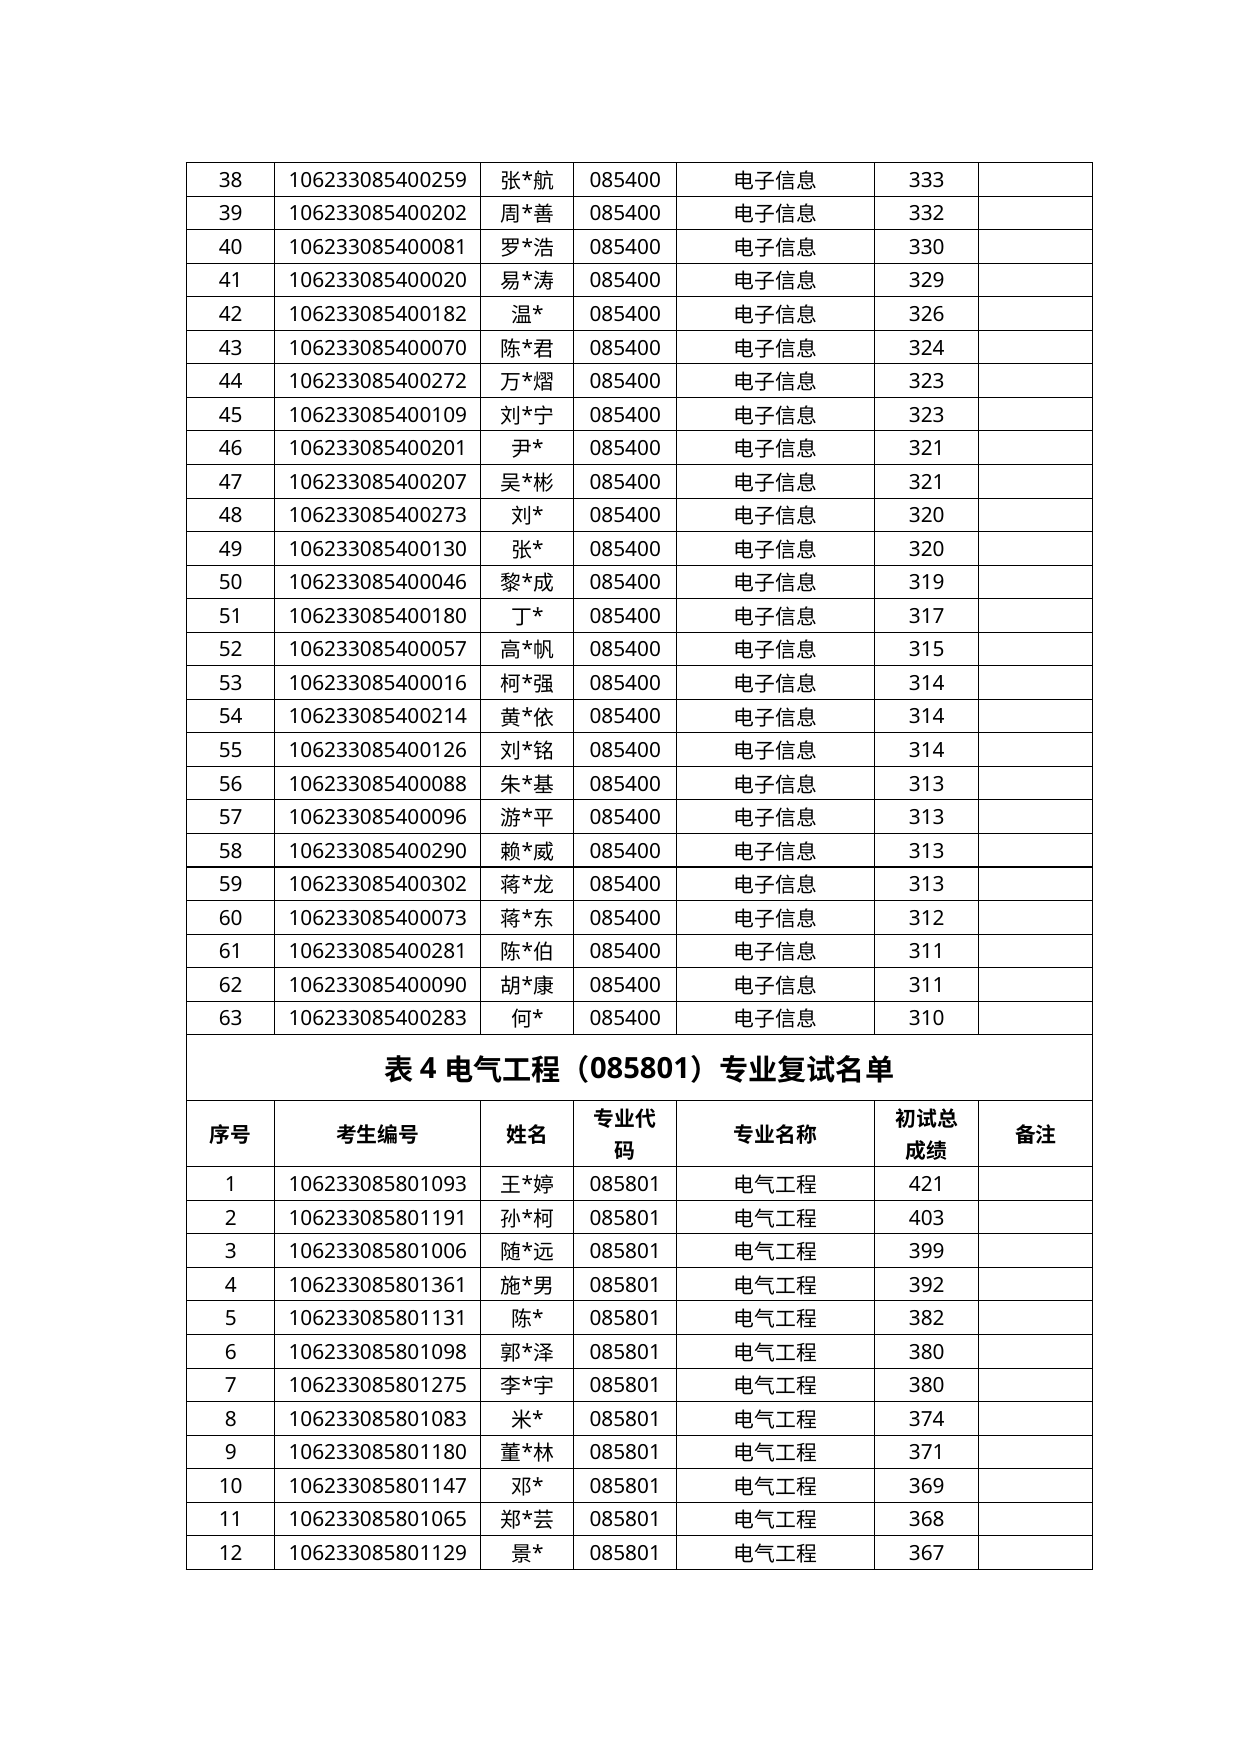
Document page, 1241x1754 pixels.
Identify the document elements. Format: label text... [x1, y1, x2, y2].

table_cell 8 [187, 1402, 274, 1434]
table_cell 320 [875, 532, 978, 564]
table_cell 郑*芸 [481, 1503, 573, 1535]
table_cell 40 [187, 230, 274, 263]
table_cell 7 [187, 1369, 274, 1401]
table_cell 311 [875, 968, 978, 1001]
table_cell 330 [875, 230, 978, 263]
table_cell 106233085801361 [275, 1268, 480, 1300]
table_cell 50 [187, 566, 274, 598]
table_cell 314 [875, 733, 978, 766]
table_cell 姓名 [481, 1101, 573, 1166]
table_cell 106233085400109 [275, 398, 480, 430]
table_cell 万*熠 [481, 364, 573, 397]
table_cell 106233085400182 [275, 297, 480, 330]
table_cell 电气工程 [677, 1301, 874, 1334]
table_cell 电子信息 [677, 566, 874, 598]
table_cell 085801 [574, 1167, 676, 1200]
table_cell [979, 1268, 1092, 1300]
table_cell 106233085400130 [275, 532, 480, 564]
table_cell 李*宇 [481, 1369, 573, 1401]
table_cell 319 [875, 566, 978, 598]
table_cell 电气工程 [677, 1268, 874, 1300]
table_cell 315 [875, 633, 978, 665]
table_cell 郭*泽 [481, 1335, 573, 1367]
table_cell 317 [875, 599, 978, 632]
table_cell 106233085400281 [275, 935, 480, 967]
table_cell 游*平 [481, 800, 573, 833]
table_cell [979, 767, 1092, 799]
table_cell 电气工程 [677, 1536, 874, 1569]
table_cell 10 [187, 1469, 274, 1502]
table_cell 314 [875, 666, 978, 699]
table_cell 周*善 [481, 197, 573, 229]
table_cell 39 [187, 197, 274, 229]
table_cell [979, 700, 1092, 732]
table_cell 312 [875, 901, 978, 933]
table_cell [979, 1002, 1092, 1034]
table_cell 106233085400070 [275, 331, 480, 363]
table_cell 44 [187, 364, 274, 397]
table_cell 321 [875, 431, 978, 464]
table_cell 48 [187, 499, 274, 531]
table_cell 电子信息 [677, 633, 874, 665]
table_cell 初试总成绩 [875, 1101, 978, 1166]
table_cell 106233085400201 [275, 431, 480, 464]
table_cell 电子信息 [677, 901, 874, 933]
table_cell 310 [875, 1002, 978, 1034]
table_cell 施*男 [481, 1268, 573, 1300]
table_cell 085400 [574, 163, 676, 196]
table_cell 106233085400057 [275, 633, 480, 665]
table_cell 49 [187, 532, 274, 564]
table_cell [979, 163, 1092, 196]
table_cell 085400 [574, 767, 676, 799]
table_cell 323 [875, 364, 978, 397]
table_cell 电气工程 [677, 1469, 874, 1502]
table_cell 电子信息 [677, 666, 874, 699]
table_cell [979, 666, 1092, 699]
table_cell 电子信息 [677, 230, 874, 263]
table_cell 电子信息 [677, 465, 874, 497]
table_cell 57 [187, 800, 274, 833]
table_cell 085400 [574, 834, 676, 866]
table_cell 311 [875, 935, 978, 967]
table_cell 电子信息 [677, 364, 874, 397]
table_cell 313 [875, 834, 978, 866]
table_cell 085400 [574, 264, 676, 296]
table_cell 313 [875, 800, 978, 833]
table_cell 刘*宁 [481, 398, 573, 430]
table_cell 085400 [574, 800, 676, 833]
table_cell [979, 532, 1092, 564]
table_cell 黄*依 [481, 700, 573, 732]
table_cell 吴*彬 [481, 465, 573, 497]
table_cell [979, 1369, 1092, 1401]
table_cell 黎*成 [481, 566, 573, 598]
table_cell 085801 [574, 1536, 676, 1569]
table_cell 332 [875, 197, 978, 229]
table_cell 电气工程 [677, 1335, 874, 1367]
table_cell 085801 [574, 1503, 676, 1535]
table_cell 106233085400272 [275, 364, 480, 397]
table_cell 陈*伯 [481, 935, 573, 967]
table_cell [979, 331, 1092, 363]
table_cell 景* [481, 1536, 573, 1569]
table_cell 085801 [574, 1268, 676, 1300]
table_cell 374 [875, 1402, 978, 1434]
table_cell 368 [875, 1503, 978, 1535]
table_cell 蒋*龙 [481, 868, 573, 900]
table_cell 106233085400273 [275, 499, 480, 531]
table_cell 106233085400207 [275, 465, 480, 497]
table_cell 11 [187, 1503, 274, 1535]
table_cell [979, 364, 1092, 397]
table_cell 刘* [481, 499, 573, 531]
table_cell 电子信息 [677, 163, 874, 196]
table_cell 张* [481, 532, 573, 564]
table_cell [979, 1301, 1092, 1334]
table_cell 柯*强 [481, 666, 573, 699]
table_cell 电气工程 [677, 1503, 874, 1535]
table_cell 电子信息 [677, 331, 874, 363]
table_cell 106233085400046 [275, 566, 480, 598]
table_cell 43 [187, 331, 274, 363]
table_cell 106233085400081 [275, 230, 480, 263]
table_cell 62 [187, 968, 274, 1001]
table_cell 电子信息 [677, 935, 874, 967]
table_cell 085400 [574, 633, 676, 665]
table_cell 米* [481, 1402, 573, 1434]
table_cell 106233085400073 [275, 901, 480, 933]
table_cell 085400 [574, 733, 676, 766]
table_cell 58 [187, 834, 274, 866]
table_cell 邓* [481, 1469, 573, 1502]
table_cell [979, 1234, 1092, 1267]
table_cell 序号 [187, 1101, 274, 1166]
table_cell 备注 [979, 1101, 1092, 1166]
table_cell 55 [187, 733, 274, 766]
table_cell 56 [187, 767, 274, 799]
table_cell 随*远 [481, 1234, 573, 1267]
table_cell 电子信息 [677, 599, 874, 632]
table_cell 313 [875, 767, 978, 799]
table_cell 陈* [481, 1301, 573, 1334]
table_cell 106233085801129 [275, 1536, 480, 1569]
table_cell 085400 [574, 935, 676, 967]
table_cell 丁* [481, 599, 573, 632]
table_cell 326 [875, 297, 978, 330]
table_cell 085400 [574, 499, 676, 531]
table_cell 9 [187, 1436, 274, 1468]
table_cell 085400 [574, 364, 676, 397]
table_cell 高*帆 [481, 633, 573, 665]
table_cell 38 [187, 163, 274, 196]
table_cell 1 [187, 1167, 274, 1200]
table_cell 何* [481, 1002, 573, 1034]
table_cell 电子信息 [677, 297, 874, 330]
table_cell 电气工程 [677, 1369, 874, 1401]
table_cell 320 [875, 499, 978, 531]
table_cell 085400 [574, 868, 676, 900]
table_cell 电气工程 [677, 1402, 874, 1434]
table_cell 电子信息 [677, 968, 874, 1001]
table_cell 3 [187, 1234, 274, 1267]
table_cell 孙*柯 [481, 1201, 573, 1233]
table_cell 085801 [574, 1402, 676, 1434]
table_cell 温* [481, 297, 573, 330]
table_cell 085801 [574, 1469, 676, 1502]
table_cell 陈*君 [481, 331, 573, 363]
table_cell 2 [187, 1201, 274, 1233]
table_cell 电气工程 [677, 1436, 874, 1468]
table_cell [979, 1536, 1092, 1569]
table_cell 085801 [574, 1234, 676, 1267]
table_cell 电子信息 [677, 264, 874, 296]
table_cell 电气工程 [677, 1201, 874, 1233]
table_cell 蒋*东 [481, 901, 573, 933]
table_cell 51 [187, 599, 274, 632]
table_cell 380 [875, 1369, 978, 1401]
table_cell [979, 1436, 1092, 1468]
table_cell 41 [187, 264, 274, 296]
table_cell 085400 [574, 465, 676, 497]
table_cell 314 [875, 700, 978, 732]
table_cell 380 [875, 1335, 978, 1367]
table_cell 085400 [574, 532, 676, 564]
table_cell [979, 1201, 1092, 1233]
table_cell 085400 [574, 1002, 676, 1034]
table_cell 085801 [574, 1301, 676, 1334]
table_cell 电气工程 [677, 1167, 874, 1200]
table_cell [979, 968, 1092, 1001]
table_cell 54 [187, 700, 274, 732]
table_cell 085400 [574, 297, 676, 330]
table_cell 电子信息 [677, 700, 874, 732]
table_cell 52 [187, 633, 274, 665]
table_cell 106233085400180 [275, 599, 480, 632]
table_cell [979, 465, 1092, 497]
table_cell 085400 [574, 566, 676, 598]
table_cell 329 [875, 264, 978, 296]
table_cell 421 [875, 1167, 978, 1200]
table_cell 106233085400088 [275, 767, 480, 799]
table_cell 085801 [574, 1335, 676, 1367]
table_cell 333 [875, 163, 978, 196]
table_cell [979, 197, 1092, 229]
table_cell 电子信息 [677, 733, 874, 766]
table_cell 电子信息 [677, 532, 874, 564]
table_cell 106233085801098 [275, 1335, 480, 1367]
table_cell 电子信息 [677, 834, 874, 866]
table_cell [979, 901, 1092, 933]
table_cell 59 [187, 868, 274, 900]
table_cell 382 [875, 1301, 978, 1334]
table_cell 电子信息 [677, 197, 874, 229]
table_cell 表4 电气工程（085801）专业复试名单 [187, 1035, 1092, 1100]
table_cell 085400 [574, 398, 676, 430]
table_cell 电子信息 [677, 1002, 874, 1034]
table_cell [979, 264, 1092, 296]
table_cell 电子信息 [677, 499, 874, 531]
table_cell 电子信息 [677, 431, 874, 464]
table_cell 371 [875, 1436, 978, 1468]
table_cell 324 [875, 331, 978, 363]
table_cell [979, 599, 1092, 632]
table_cell 12 [187, 1536, 274, 1569]
table_cell 106233085400202 [275, 197, 480, 229]
table_cell 106233085400096 [275, 800, 480, 833]
table_cell 106233085801191 [275, 1201, 480, 1233]
table_cell 085801 [574, 1436, 676, 1468]
table_cell 45 [187, 398, 274, 430]
table_cell 考生编号 [275, 1101, 480, 1166]
table_cell 106233085400090 [275, 968, 480, 1001]
table_cell 专业代码 [574, 1101, 676, 1166]
table_cell 尹* [481, 431, 573, 464]
table_cell 42 [187, 297, 274, 330]
table_cell 董*林 [481, 1436, 573, 1468]
table_cell 106233085801131 [275, 1301, 480, 1334]
table_cell 电子信息 [677, 767, 874, 799]
table_cell 106233085801065 [275, 1503, 480, 1535]
table_cell 321 [875, 465, 978, 497]
table_cell 电气工程 [677, 1234, 874, 1267]
table_cell 085400 [574, 901, 676, 933]
table_cell [979, 398, 1092, 430]
table_cell [979, 733, 1092, 766]
table_cell [979, 499, 1092, 531]
table_cell 367 [875, 1536, 978, 1569]
table_cell 电子信息 [677, 398, 874, 430]
table_cell 刘*铭 [481, 733, 573, 766]
table_cell 392 [875, 1268, 978, 1300]
table_cell 张*航 [481, 163, 573, 196]
table_cell 106233085801275 [275, 1369, 480, 1401]
table_cell 61 [187, 935, 274, 967]
table_cell 106233085801083 [275, 1402, 480, 1434]
table_cell [979, 1503, 1092, 1535]
table_cell 电子信息 [677, 800, 874, 833]
table_cell 5 [187, 1301, 274, 1334]
table_cell 王*婷 [481, 1167, 573, 1200]
table_cell 369 [875, 1469, 978, 1502]
table_cell 323 [875, 398, 978, 430]
table_cell [979, 800, 1092, 833]
table_cell 106233085400283 [275, 1002, 480, 1034]
table_cell 106233085801093 [275, 1167, 480, 1200]
table_cell 朱*基 [481, 767, 573, 799]
table_cell 085400 [574, 230, 676, 263]
table_cell 085400 [574, 331, 676, 363]
table_cell 085400 [574, 197, 676, 229]
table_cell 易*涛 [481, 264, 573, 296]
table_cell 专业名称 [677, 1101, 874, 1166]
table_cell 085801 [574, 1369, 676, 1401]
table_cell 106233085400016 [275, 666, 480, 699]
table_cell 46 [187, 431, 274, 464]
table_cell [979, 633, 1092, 665]
table_cell 106233085400290 [275, 834, 480, 866]
table_cell 106233085400302 [275, 868, 480, 900]
table_cell 106233085400020 [275, 264, 480, 296]
table_cell 47 [187, 465, 274, 497]
table_cell 106233085400259 [275, 163, 480, 196]
table_cell 罗*浩 [481, 230, 573, 263]
table_cell [979, 1335, 1092, 1367]
table_cell 085400 [574, 666, 676, 699]
table_cell 085400 [574, 700, 676, 732]
table_cell [979, 935, 1092, 967]
table_cell 60 [187, 901, 274, 933]
table_cell 106233085400214 [275, 700, 480, 732]
table_cell [979, 297, 1092, 330]
table_cell 106233085801147 [275, 1469, 480, 1502]
table_cell 403 [875, 1201, 978, 1233]
table_cell 313 [875, 868, 978, 900]
table_cell 63 [187, 1002, 274, 1034]
table_cell 085801 [574, 1201, 676, 1233]
table_cell [979, 230, 1092, 263]
table_cell 53 [187, 666, 274, 699]
table_cell [979, 834, 1092, 866]
table_cell [979, 566, 1092, 598]
table_cell 106233085400126 [275, 733, 480, 766]
table_cell [979, 1167, 1092, 1200]
table_cell 085400 [574, 599, 676, 632]
table_cell [979, 1402, 1092, 1434]
table_cell [979, 431, 1092, 464]
table_cell 106233085801006 [275, 1234, 480, 1267]
table_cell 电子信息 [677, 868, 874, 900]
table_cell [979, 1469, 1092, 1502]
table_cell 085400 [574, 431, 676, 464]
table_cell [979, 868, 1092, 900]
table_cell 085400 [574, 968, 676, 1001]
table_cell 106233085801180 [275, 1436, 480, 1468]
table_cell 赖*威 [481, 834, 573, 866]
table_cell 4 [187, 1268, 274, 1300]
table_cell 胡*康 [481, 968, 573, 1001]
table_cell 6 [187, 1335, 274, 1367]
table_cell 399 [875, 1234, 978, 1267]
